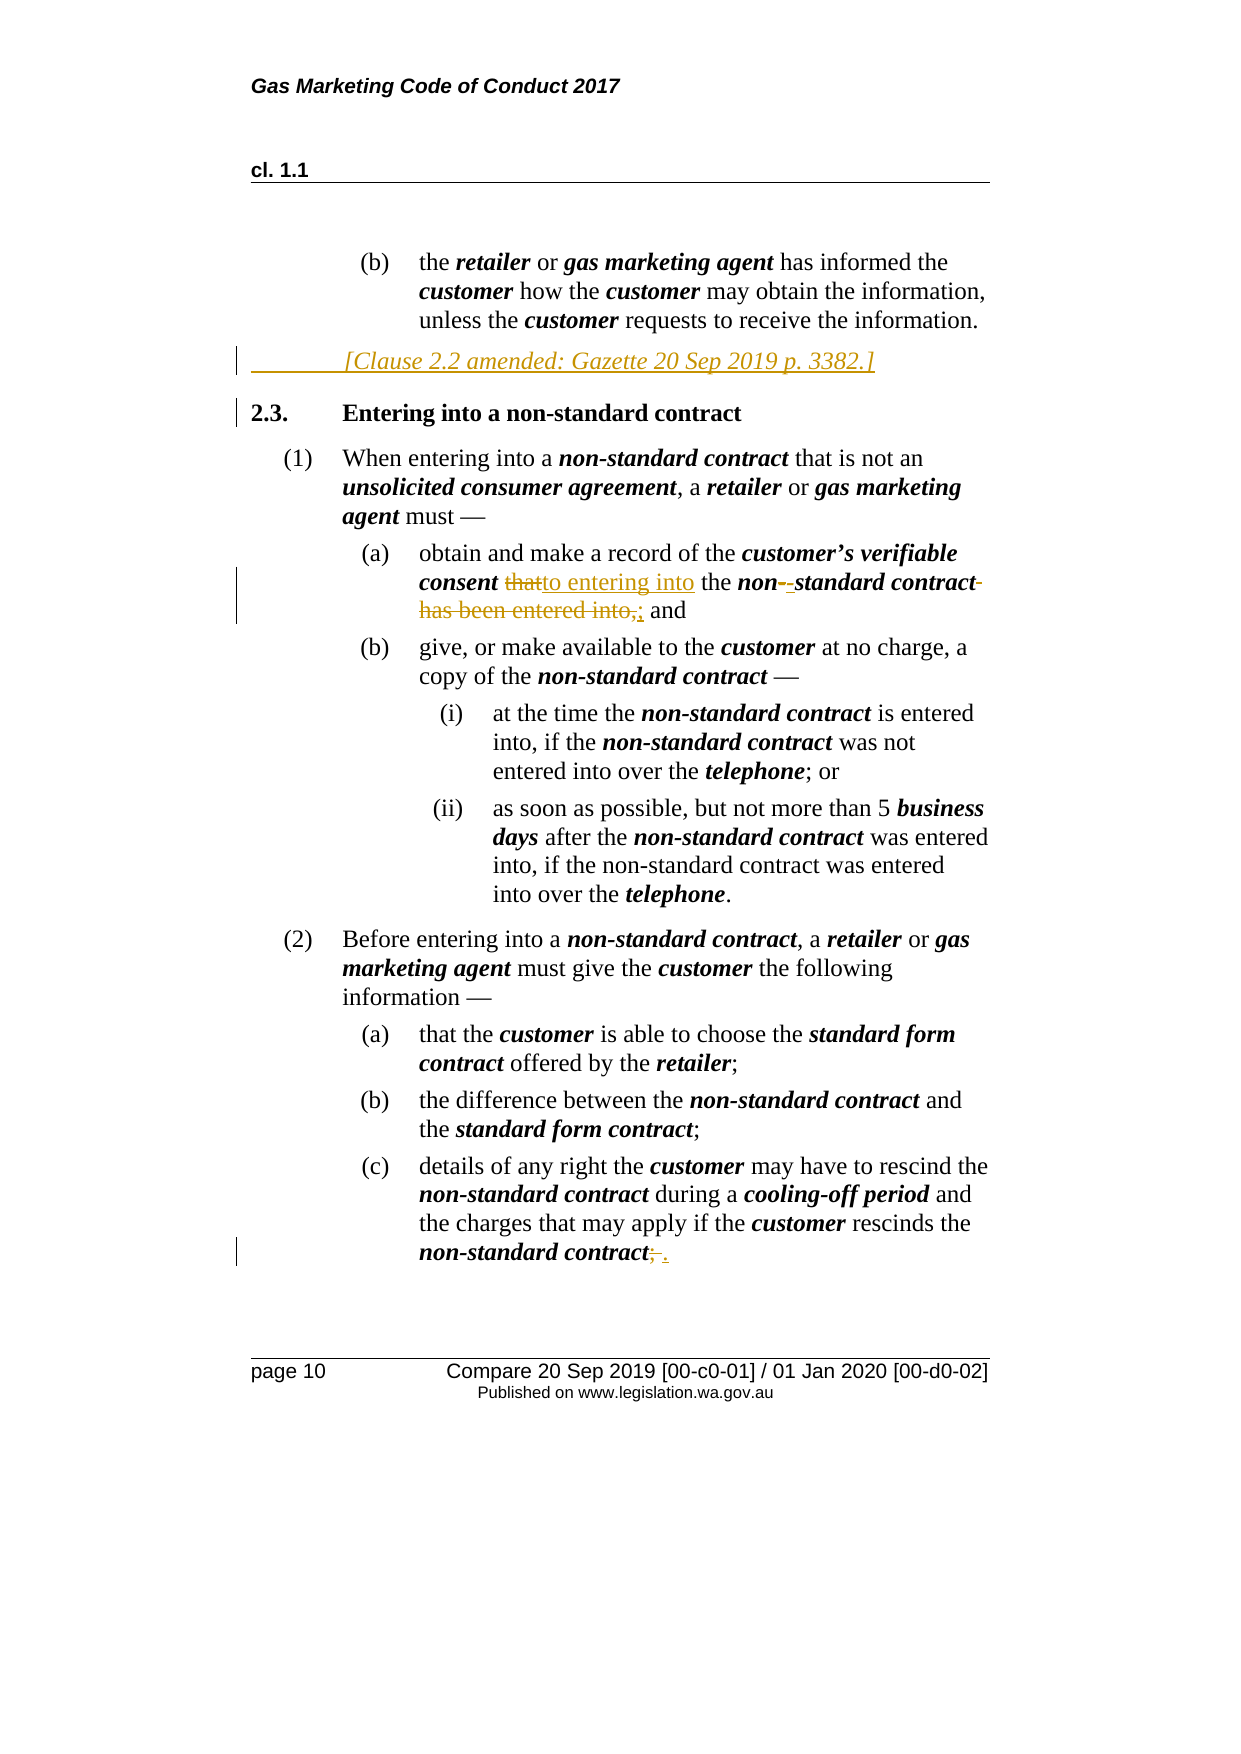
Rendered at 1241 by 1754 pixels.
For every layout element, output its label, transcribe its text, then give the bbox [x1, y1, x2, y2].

text (a) that the customer is able to choose the standard form contract offered by the retailer; [251, 1019, 990, 1077]
text (a) obtain and make a record of the customer’s verifiable consent the nonstandard contract and [251, 538, 990, 624]
subtitle 2.3. Entering into a non-standard contract [251, 398, 990, 427]
text (i) at the time the non-standard contract is entered into, if the non-standard contract was not entered into over the telephone; or [251, 698, 990, 784]
text (2) Before entering into a non-standard contract, a retailer or gas marketing agent must give the customer the following information — [251, 924, 990, 1011]
text (b) the difference between the non-standard contract and the standard form contract; [251, 1085, 990, 1142]
text (ii) as soon as possible, but not more than 5 business days after the non-standard contract was entered into, if the non-standard contract was entered into over the telephone. [251, 793, 990, 908]
text (b) give, or make available to the customer at no charge, a copy of the non-standard contract — [251, 632, 990, 690]
text (c) details of any right the customer may have to rescind the non-standard contract during a cooling-off period and the charges that may apply if the customer rescinds the non-standard contract [251, 1151, 990, 1266]
text (1) When entering into a non-standard contract that is not an unsolicited consumer agreement, a retailer or gas marketing agent must — [251, 443, 990, 529]
text (b) the retailer or gas marketing agent has informed the customer how the customer may obtain the information, unless the customer requests to receive the information. [251, 247, 990, 334]
